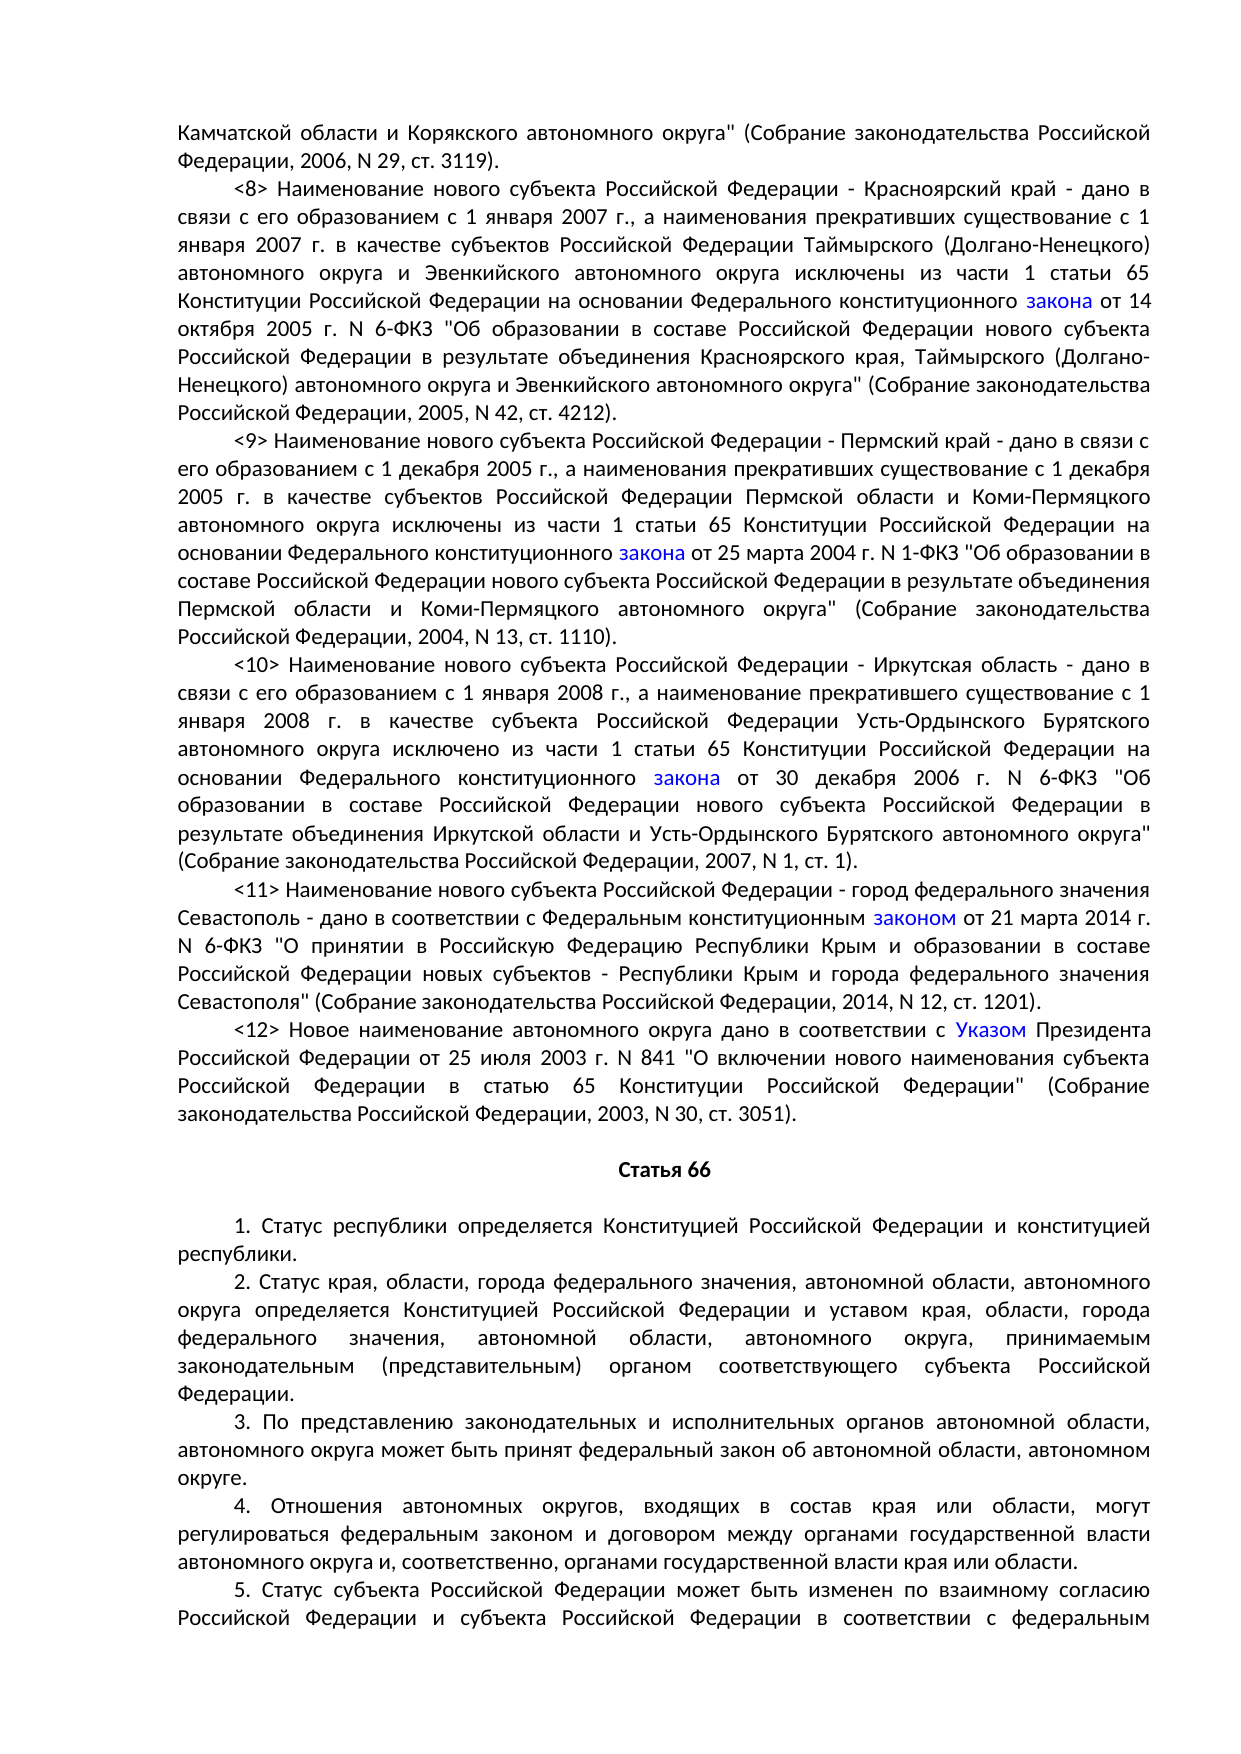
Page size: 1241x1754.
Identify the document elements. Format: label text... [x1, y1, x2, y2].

text <8> Наименование нового субъекта Российской Федерации - Красноярский край - дано в связи с его образованием с 1 января 2007 г., а наименования прекративших существование с 1 января 2007 г. в качестве субъектов Российской Федерации Таймырского (Долгано-Ненецкого) автономного округа и Эвенкийского автономного округа исключены из части 1 статьи 65 Конституции Российской Федерации на основании Федерального конституционного закона от 14 октября 2005 г. N 6-ФКЗ "Об образовании в составе Российской Федерации нового субъекта Российской Федерации в результате объединения Красноярского края, Таймырского (Долгано-Ненецкого) автономного округа и Эвенкийского автономного округа" (Собрание законодательства Российской Федерации, 2005, N 42, ст. 4212). [177, 174, 1152, 426]
text <10> Наименование нового субъекта Российской Федерации - Иркутская область - дано в связи с его образованием с 1 января 2008 г., а наименование прекратившего существование с 1 января 2008 г. в качестве субъекта Российской Федерации Усть-Ордынского Бурятского автономного округа исключено из части 1 статьи 65 Конституции Российской Федерации на основании Федерального конституционного закона от 30 декабря 2006 г. N 6-ФКЗ "Об образовании в составе Российской Федерации нового субъекта Российской Федерации в результате объединения Иркутской области и Усть-Ордынского Бурятского автономного округа" (Собрание законодательства Российской Федерации, 2007, N 1, ст. 1). [177, 651, 1152, 875]
text <12> Новое наименование автономного округа дано в соответствии с Указом Президента Российской Федерации от 25 июля 2003 г. N 841 "О включении нового наименования субъекта Российской Федерации в статью 65 Конституции Российской Федерации" (Собрание законодательства Российской Федерации, 2003, N 30, ст. 3051). [177, 1015, 1152, 1127]
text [177, 118, 1152, 174]
text 1. Статус республики определяется Конституцией Российской Федерации и конституцией республики. [177, 1211, 1152, 1267]
text 4. Отношения автономных округов, входящих в состав края или области, могут регулироваться федеральным законом и договором между органами государственной власти автономного округа и, соответственно, органами государственной власти края или области. [177, 1491, 1152, 1575]
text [177, 1575, 1152, 1631]
title Статья 66 [177, 1155, 1152, 1183]
text 3. По представлению законодательных и исполнительных органов автономной области, автономного округа может быть принят федеральный закон об автономной области, автономном округе. [177, 1407, 1152, 1491]
text 2. Статус края, области, города федерального значения, автономной области, автономного округа определяется Конституцией Российской Федерации и уставом края, области, города федерального значения, автономной области, автономного округа, принимаемым законодательным (представительным) органом соответствующего субъекта Российской Федерации. [177, 1267, 1152, 1407]
text <11> Наименование нового субъекта Российской Федерации - город федерального значения Севастополь - дано в соответствии с Федеральным конституционным законом от 21 марта 2014 г. N 6-ФКЗ "О принятии в Российскую Федерацию Республики Крым и образовании в составе Российской Федерации новых субъектов - Республики Крым и города федерального значения Севастополя" (Собрание законодательства Российской Федерации, 2014, N 12, ст. 1201). [177, 875, 1152, 1015]
text <9> Наименование нового субъекта Российской Федерации - Пермский край - дано в связи с его образованием с 1 декабря 2005 г., а наименования прекративших существование с 1 декабря 2005 г. в качестве субъектов Российской Федерации Пермской области и Коми-Пермяцкого автономного округа исключены из части 1 статьи 65 Конституции Российской Федерации на основании Федерального конституционного закона от 25 марта 2004 г. N 1-ФКЗ "Об образовании в составе Российской Федерации нового субъекта Российской Федерации в результате объединения Пермской области и Коми-Пермяцкого автономного округа" (Собрание законодательства Российской Федерации, 2004, N 13, ст. 1110). [177, 426, 1152, 651]
